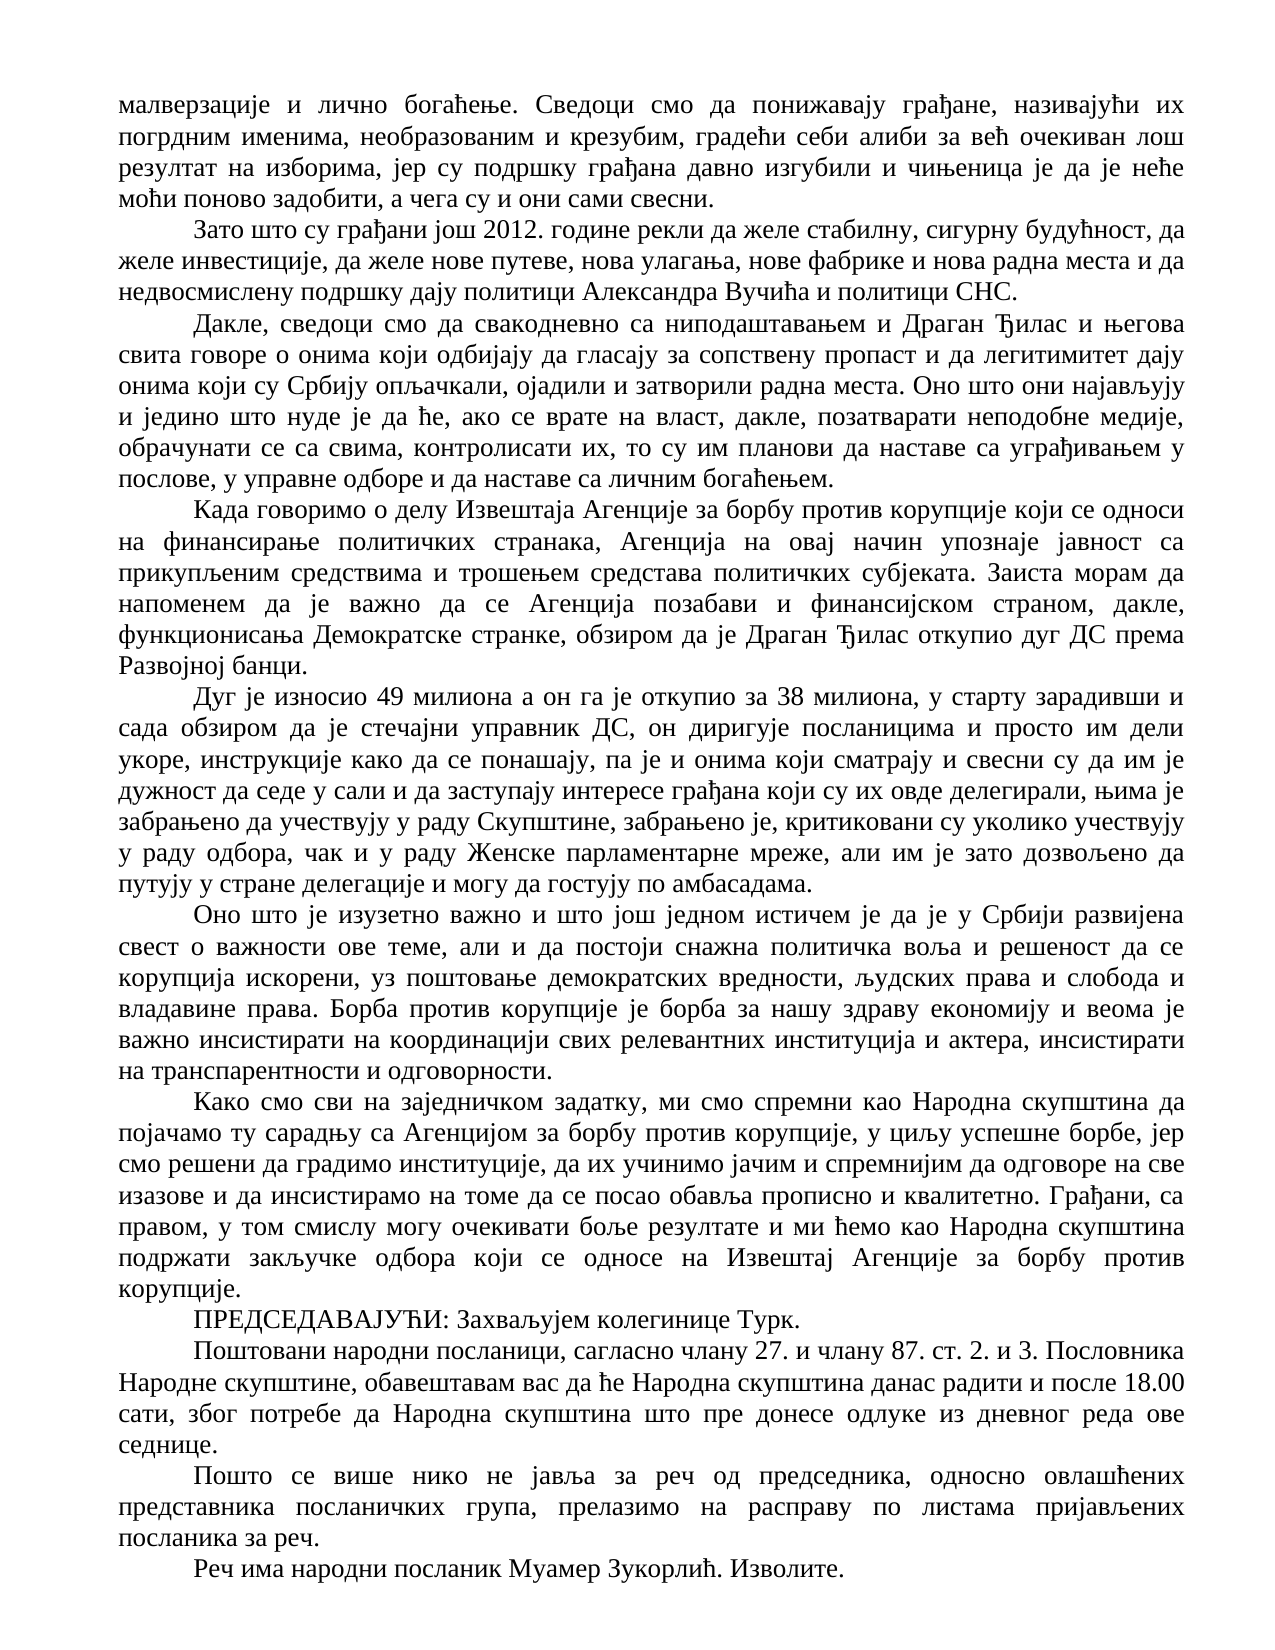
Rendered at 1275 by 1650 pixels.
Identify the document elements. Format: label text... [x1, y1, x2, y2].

text Како смо сви на заједничком задатку, ми смо спремни као Народна скупштина да појачамо ту сарадњу са Агенцијом за борбу против корупције, у циљу успешне борбе, јер смо решени да градимо институције, да их учинимо јачим и спремнијим да одговоре на све изазове и да инсистирамо на томе да се посао обавља прописно и квалитетно. Грађани, са правом, у том смислу могу очекивати боље резултате и ми ћемо као Народна скупштина подржати закључке одбора који се односе на Извештај Агенције за борбу против корупције. [118, 1085, 1186, 1303]
text Дакле, сведоци смо да свакодневно са ниподаштавањем и Драган Ђилас и његова свита говоре о онима који одбијају да гласају за сопствену пропаст и да легитимитет дају онима који су Србију опљачкали, ојадили и затворили радна места. Оно што они најављују и једино што нуде је да ће, ако се врате на власт, дакле, позатварати неподобне медије, обрачунати се са свима, контролисати их, то су им планови да наставе са уграђивањем у послове, у управне одборе и да наставе са личним богаћењем. [118, 307, 1186, 493]
text Оно што је изузетно важно и што још једном истичем је да је у Србији развијена свест о важности ове теме, али и да постоји снажна политичка воља и решеност да се корупција искорени, уз поштовање демократских вредности, људских права и слобода и владавине права. Борба против корупције је борба за нашу здраву економију и веома је важно инсистирати на координацији свих релевантних институција и актера, инсистирати на транспарентности и одговорности. [118, 898, 1186, 1085]
text ПРЕДСЕДАВАЈУЋИ: Захваљујем колегинице Турк. [118, 1303, 1186, 1334]
text Поштовани народни посланици, сагласно члану 27. и члану 87. ст. 2. и 3. Пословника Народне скупштине, обавештавам вас да ће Народна скупштина данас радити и после 18.00 сати, због потребе да Народна скупштина што пре донесе одлуке из дневног реда ове седнице. [118, 1334, 1186, 1459]
text Зато што су грађани још 2012. године рекли да желе стабилну, сигурну будућност, да желе инвестиције, да желе нове путеве, нова улагања, нове фабрике и нова радна места и да недвосмислену подршку дају политици Александра Вучића и политици СНС. [118, 213, 1186, 307]
text Реч има народни посланик Муамер Зукорлић. Изволите. [118, 1552, 1186, 1584]
text Дуг је износио 49 милиона а он га је откупио за 38 милиона, у старту зарадивши и сада обзиром да је стечајни управник ДС, он диригује посланицима и просто им дели укоре, инструкције како да се понашају, па је и онима који сматрају и свесни су да им је дужност да седе у сали и да заступају интересе грађана који су их овде делегирали, њима је забрањено да учествују у раду Скупштине, забрањено је, критиковани су уколико учествују у раду одбора, чак и у раду Женске парламентарне мреже, али им је зато дозвољено да путују у стране делегације и могу да гостују по амбасадама. [118, 680, 1186, 898]
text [118, 89, 1186, 213]
text Када говоримо о делу Извештаја Агенције за борбу против корупције који се односи на финансирање политичких странака, Агенција на овај начин упознаје јавност са прикупљеним средствима и трошењем средстава политичких субјеката. Заиста морам да напоменем да је важно да се Агенција позабави и финансијском страном, дакле, функционисања Демократске странке, обзиром да је Драган Ђилас откупио дуг ДС према Развојној банци. [118, 493, 1186, 680]
text Пошто се више нико не јавља за реч од председника, односно овлашћених представника посланичких група, прелазимо на расправу по листама пријављених посланика за реч. [118, 1459, 1186, 1552]
